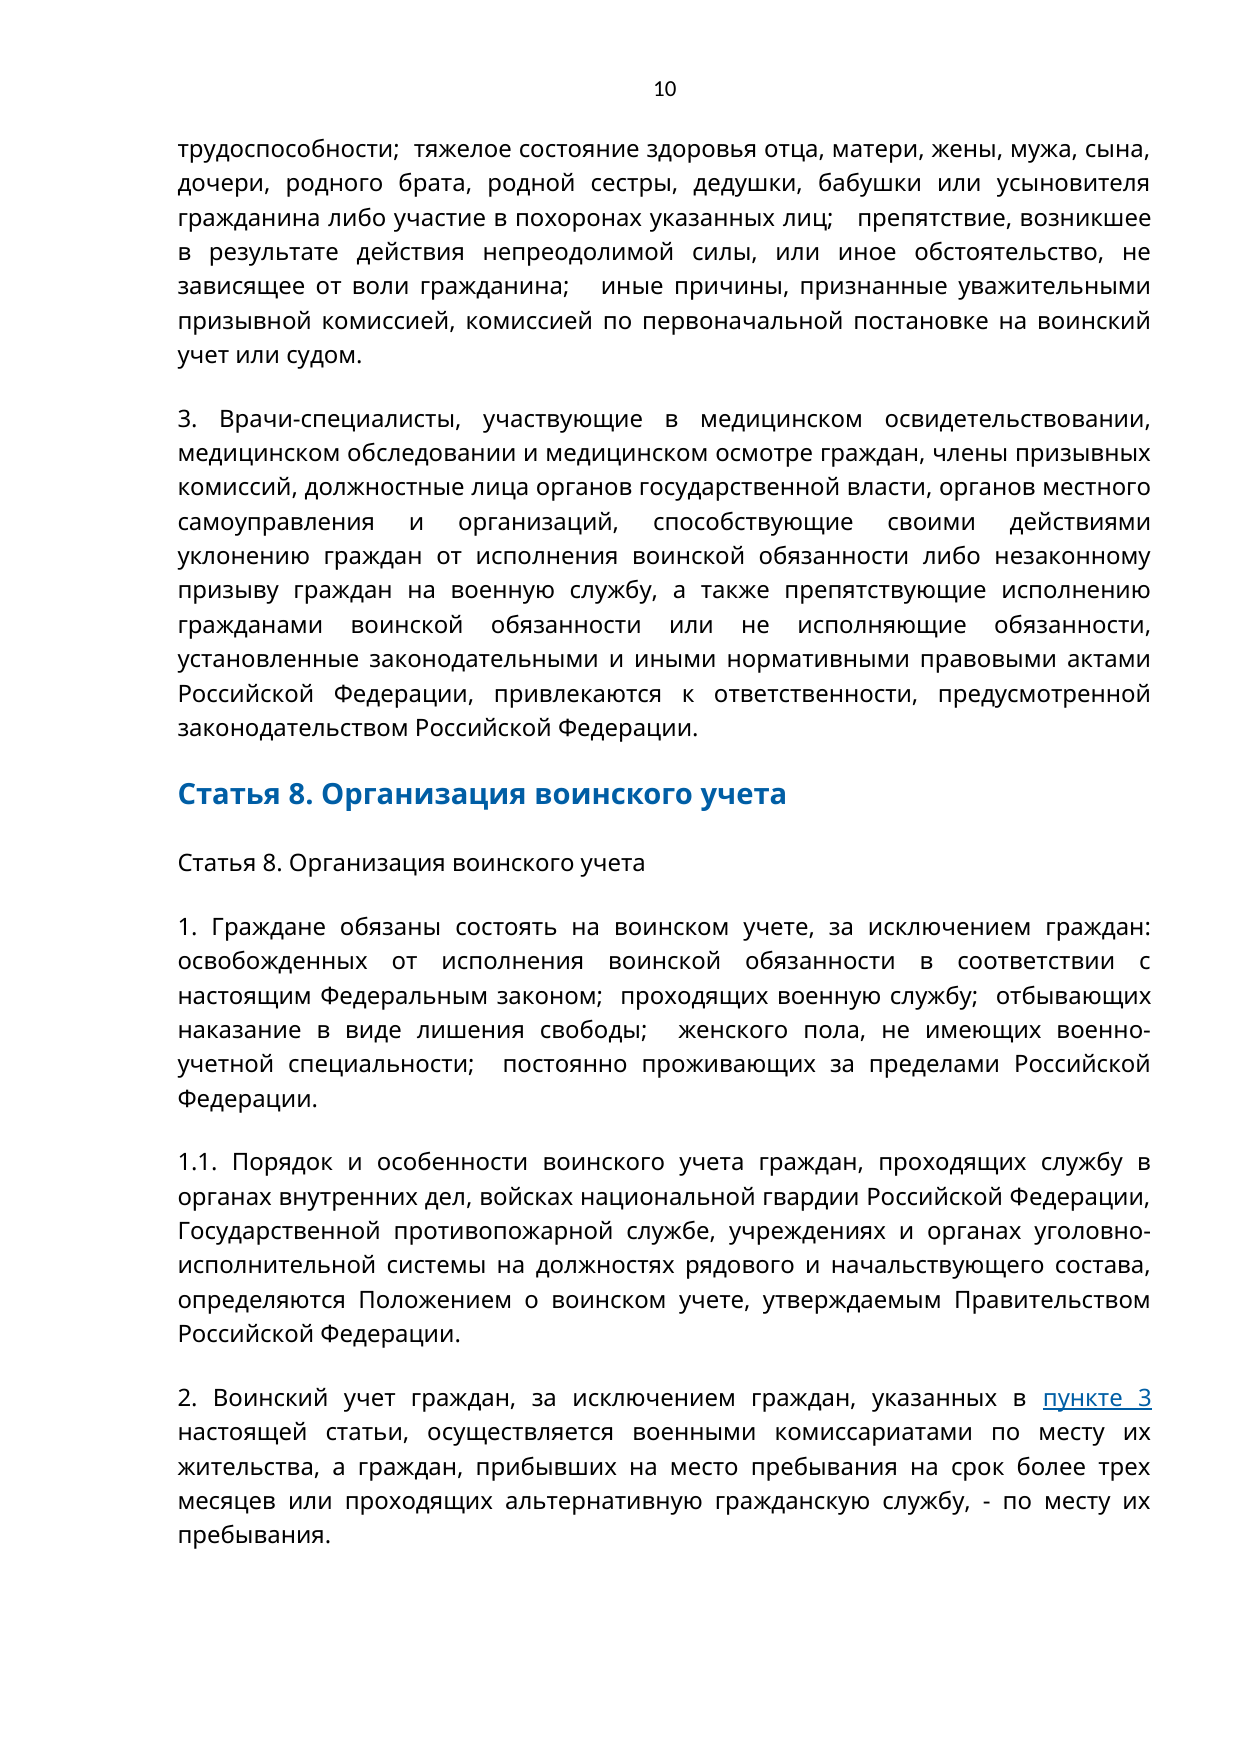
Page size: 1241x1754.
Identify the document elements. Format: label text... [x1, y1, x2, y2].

text Статья 8. Организация воинского учета [177, 844, 1152, 879]
text 2. Воинский учет граждан, за исключением граждан, указанных в пункте 3 настоящей статьи, осуществляется военными комиссариатами по месту их жительства, а граждан, прибывших на место пребывания на срок более трех месяцев или проходящих альтернативную гражданскую службу, - по месту их пребывания. [177, 1379, 1152, 1551]
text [177, 130, 1152, 370]
text 3. Врачи-специалисты, участвующие в медицинском освидетельствовании, медицинском обследовании и медицинском осмотре граждан, члены призывных комиссий, должностные лица органов государственной власти, органов местного самоуправления и организаций, способствующие своими действиями уклонению граждан от исполнения воинской обязанности либо незаконному призыву граждан на военную службу, а также препятствующие исполнению гражданами воинской обязанности или не исполняющие обязанности, установленные законодательными и иными нормативными правовыми актами Российской Федерации, привлекаются к ответственности, предусмотренной законодательством Российской Федерации. [177, 399, 1152, 743]
text 1. Граждане обязаны состоять на воинском учете, за исключением граждан: освобожденных от исполнения воинской обязанности в соответствии с настоящим Федеральным законом; проходящих военную службу; отбывающих наказание в виде лишения свободы; женского пола, не имеющих военно-учетной специальности; постоянно проживающих за пределами Российской Федерации. [177, 908, 1152, 1114]
text 1.1. Порядок и особенности воинского учета граждан, проходящих службу в органах внутренних дел, войсках национальной гвардии Российской Федерации, Государственной противопожарной службе, учреждениях и органах уголовно-исполнительной системы на должностях рядового и начальствующего состава, определяются Положением о воинском учете, утверждаемым Правительством Российской Федерации. [177, 1143, 1152, 1349]
text Статья 8. Организация воинского учета [177, 772, 1152, 813]
